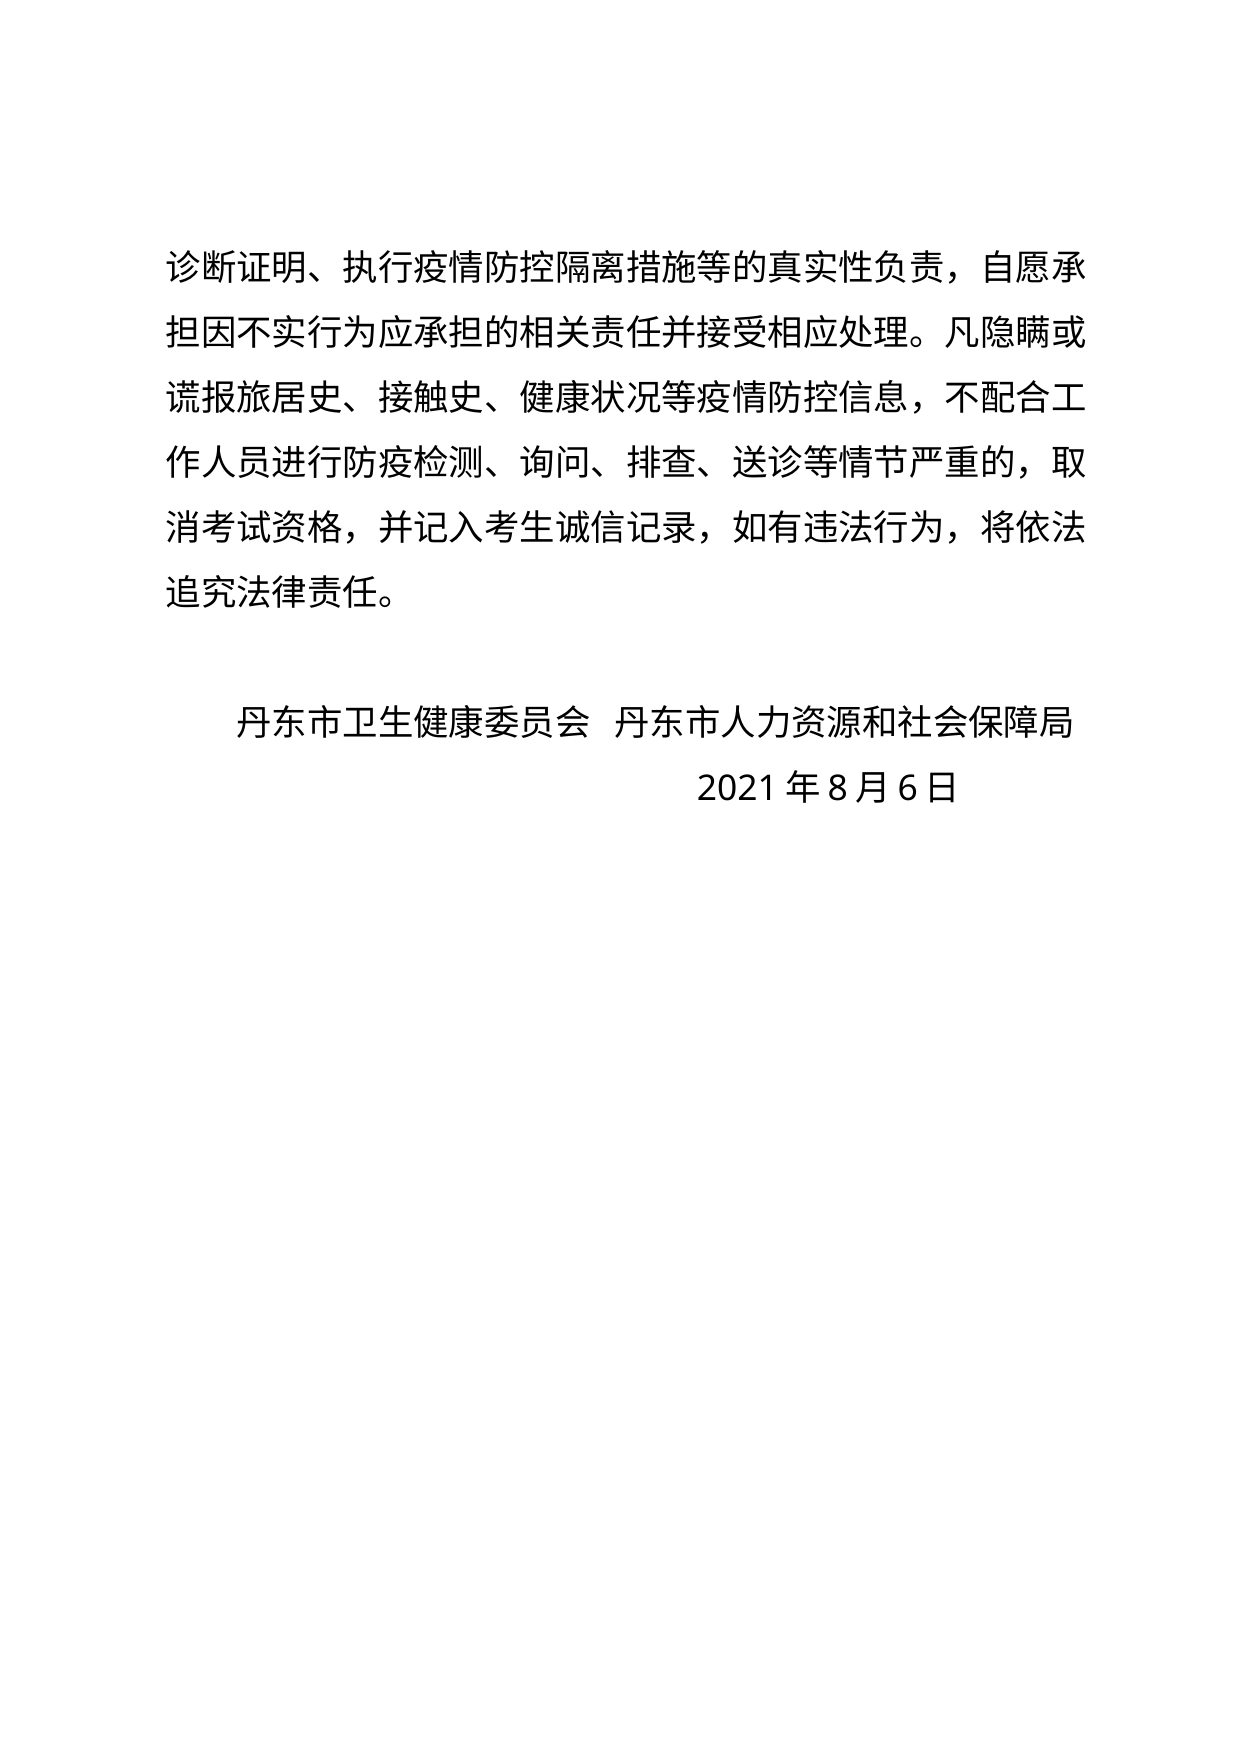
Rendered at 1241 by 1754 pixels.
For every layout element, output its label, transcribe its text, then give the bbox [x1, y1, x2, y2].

text 丹东市卫生健康委员会 丹东市人力资源和社会保障局 [165, 688, 1087, 753]
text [165, 233, 1087, 623]
text 2021年8月6日 [165, 753, 1087, 818]
